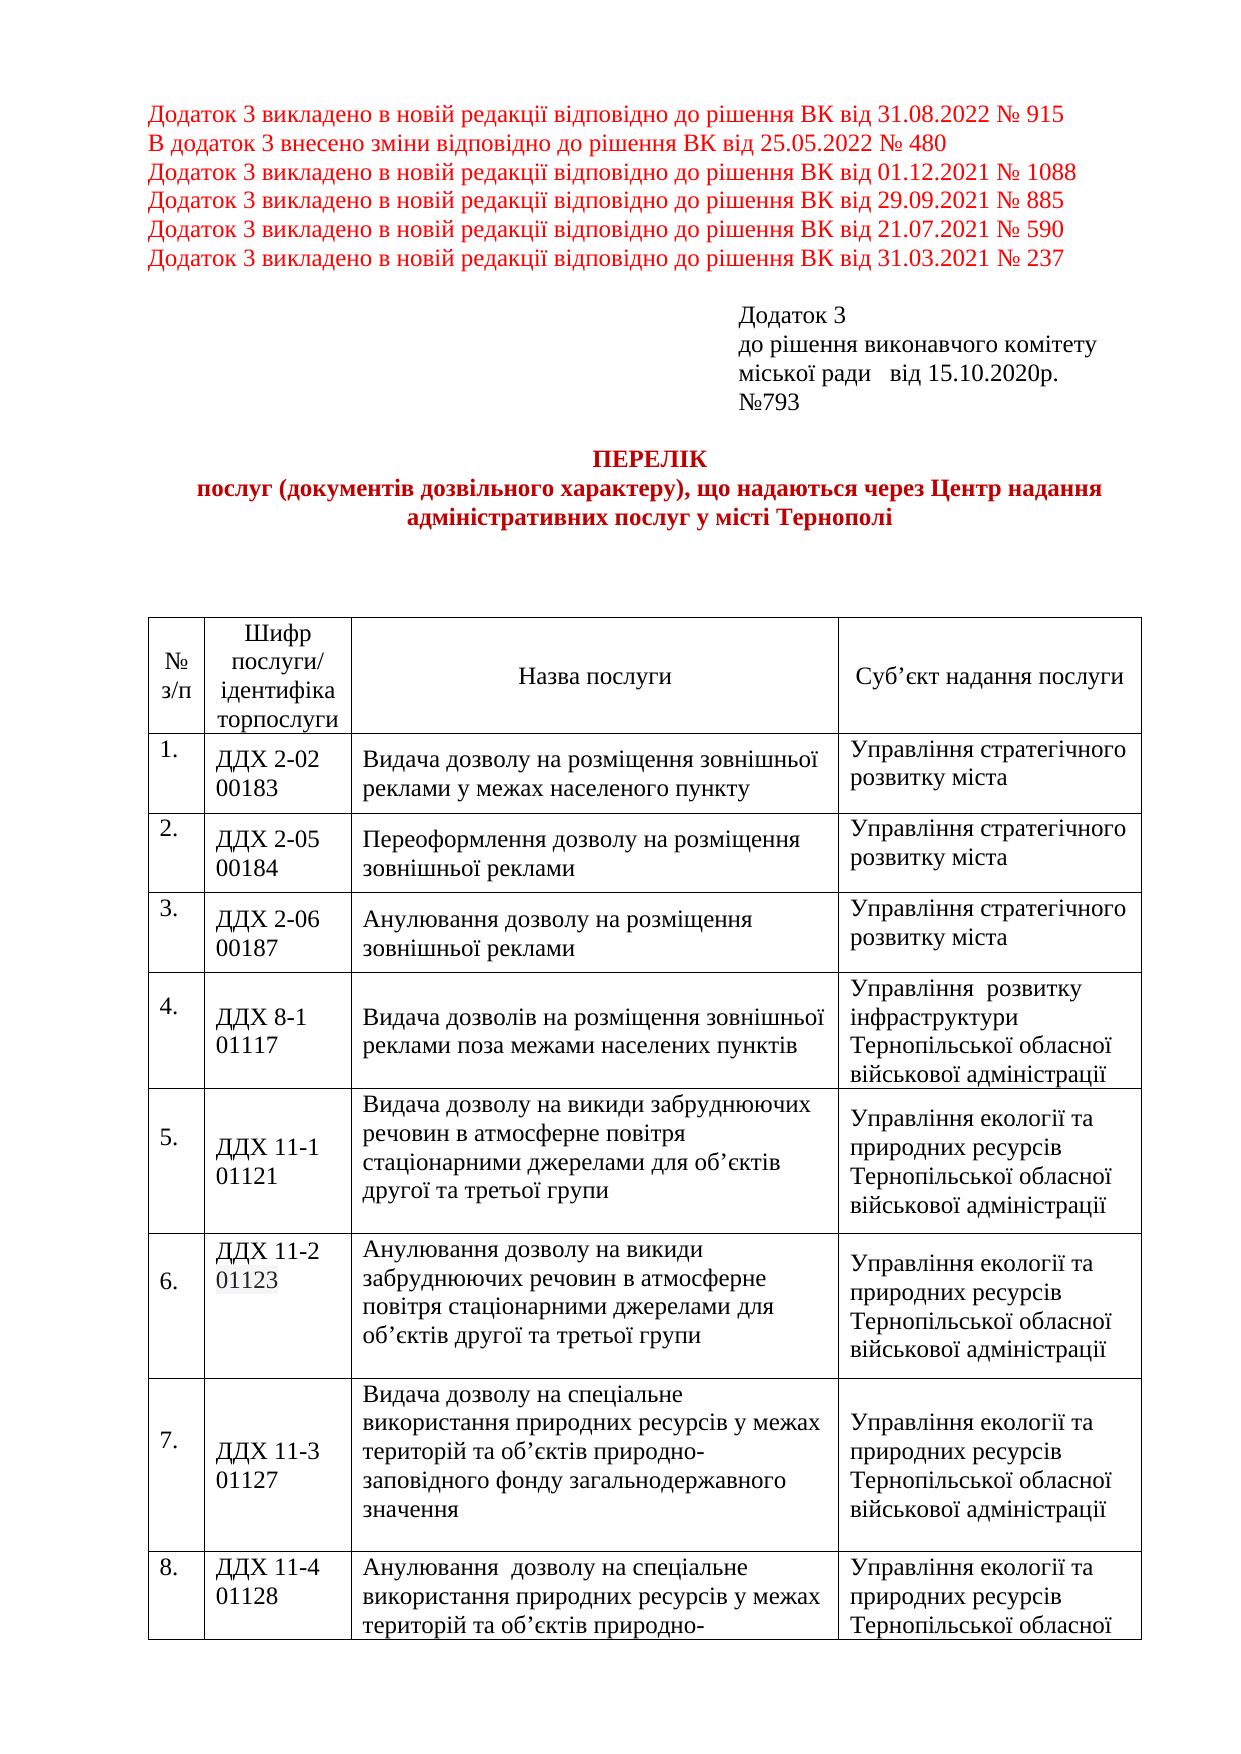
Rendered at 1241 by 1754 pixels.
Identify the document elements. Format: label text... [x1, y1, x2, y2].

table_cell Анулювання дозволу на викиди забруднюючих речовин в атмосферне повітря стаціонарними джерелами для об’єктів другої та третьої групи [352, 1234, 838, 1378]
table_cell ДДХ 2-05 00184 [205, 814, 351, 892]
table_cell ДДХ 11-1 01121 [205, 1089, 351, 1233]
table_cell [149, 1552, 204, 1638]
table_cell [839, 1552, 1141, 1638]
table_cell Видача дозволу на викиди забруднюючих речовин в атмосферне повітря стаціонарними джерелами для об’єктів другої та третьої групи [352, 1089, 838, 1233]
table_cell [149, 1089, 204, 1233]
text Додаток 3 викладено в новій редакції відповідно до рішення ВК від 31.08.2022 № 915 [148, 99, 1152, 128]
table_header Шифр послуги/ ідентифікаторпослуги [205, 618, 351, 733]
table_cell ДДХ 2-06 00187 [205, 893, 351, 972]
table_cell [149, 1234, 204, 1378]
text міської ради від 15.10.2020р. №793 [738, 358, 1152, 415]
table_cell ДДХ 8-1 01117 [205, 973, 351, 1088]
text Додаток 3 викладено в новій редакції відповідно до рішення ВК від 01.12.2021 № 1088 [148, 157, 1152, 185]
text Додаток 3 викладено в новій редакції відповідно до рішення ВК від 29.09.2021 № 885 [148, 185, 1152, 214]
table_cell [149, 1379, 204, 1551]
table_cell Управління стратегічного розвитку міста [839, 734, 1141, 812]
table_header Назва послуги [352, 618, 838, 733]
table_cell Видача дозволу на розміщення зовнішньої реклами у межах населеного пункту [352, 734, 838, 812]
table_header № з/п [149, 618, 204, 733]
table_cell Управління екології та природних ресурсів Тернопільської обласної військової адміністрації [839, 1089, 1141, 1233]
table_cell [149, 814, 204, 892]
table_cell [149, 734, 204, 812]
table_cell Переоформлення дозволу на розміщення зовнішньої реклами [352, 814, 838, 892]
table_cell Управління стратегічного розвитку міста [839, 893, 1141, 972]
table_cell Управління стратегічного розвитку міста [839, 814, 1141, 892]
table_cell Управління розвитку інфраструктури Тернопільської обласної військової адміністрації [839, 973, 1141, 1088]
table_cell ДДХ 11-2 01123 [205, 1234, 351, 1378]
text Додаток 3 викладено в новій редакції відповідно до рішення ВК від 21.07.2021 № 590 [148, 214, 1152, 243]
text ПЕРЕЛІК [148, 444, 1152, 473]
table_cell Видача дозволів на розміщення зовнішньої реклами поза межами населених пунктів [352, 973, 838, 1088]
table_cell [149, 973, 204, 1088]
text до рішення виконавчого комітету [738, 329, 1152, 358]
table_cell Управління екології та природних ресурсів Тернопільської обласної військової адміністрації [839, 1379, 1141, 1551]
table_cell Видача дозволу на спеціальне використання природних ресурсів у межах територій та об’єктів природно-заповідного фонду загальнодержавного значення [352, 1379, 838, 1551]
text послуг (документів дозвільного характеру), що надаються через Центр надання адміністративних послуг у місті Тернополі [148, 473, 1152, 530]
table_cell ДДХ 11-4 01128 [205, 1552, 351, 1638]
table_header Суб’єкт надання послуги [839, 618, 1141, 733]
text Додаток 3 викладено в новій редакції відповідно до рішення ВК від 31.03.2021 № 237 [148, 243, 1152, 272]
table_cell ДДХ 11-3 01127 [205, 1379, 351, 1551]
text Додаток 3 [738, 300, 1152, 329]
table_cell [149, 893, 204, 972]
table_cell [352, 1552, 838, 1638]
text В додаток 3 внесено зміни відповідно до рішення ВК від 25.05.2022 № 480 [148, 128, 1152, 157]
table_cell ДДХ 2-02 00183 [205, 734, 351, 812]
table_cell Анулювання дозволу на розміщення зовнішньої реклами [352, 893, 838, 972]
table_cell Управління екології та природних ресурсів Тернопільської обласної військової адміністрації [839, 1234, 1141, 1378]
